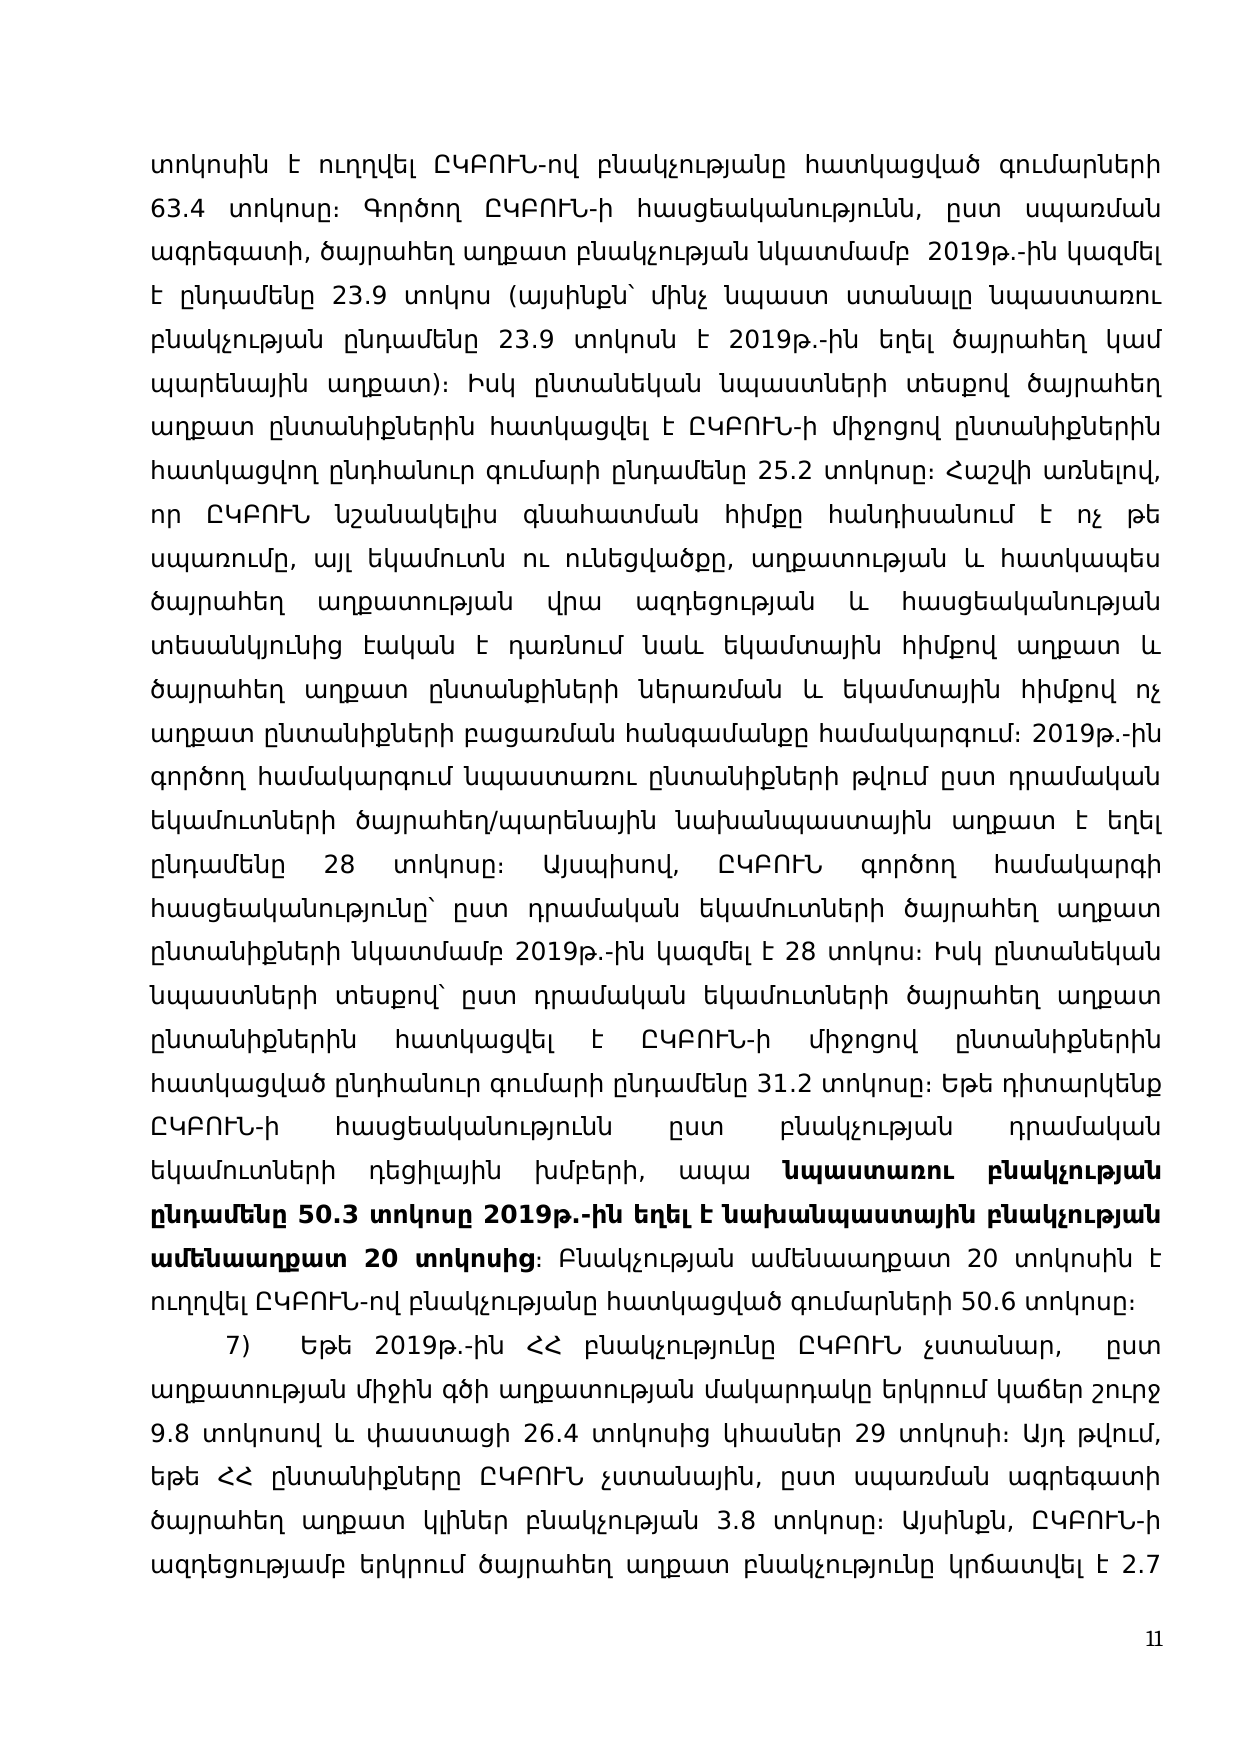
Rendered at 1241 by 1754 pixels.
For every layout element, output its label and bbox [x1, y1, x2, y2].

list [150, 1331, 1162, 1579]
list [150, 150, 1162, 1317]
